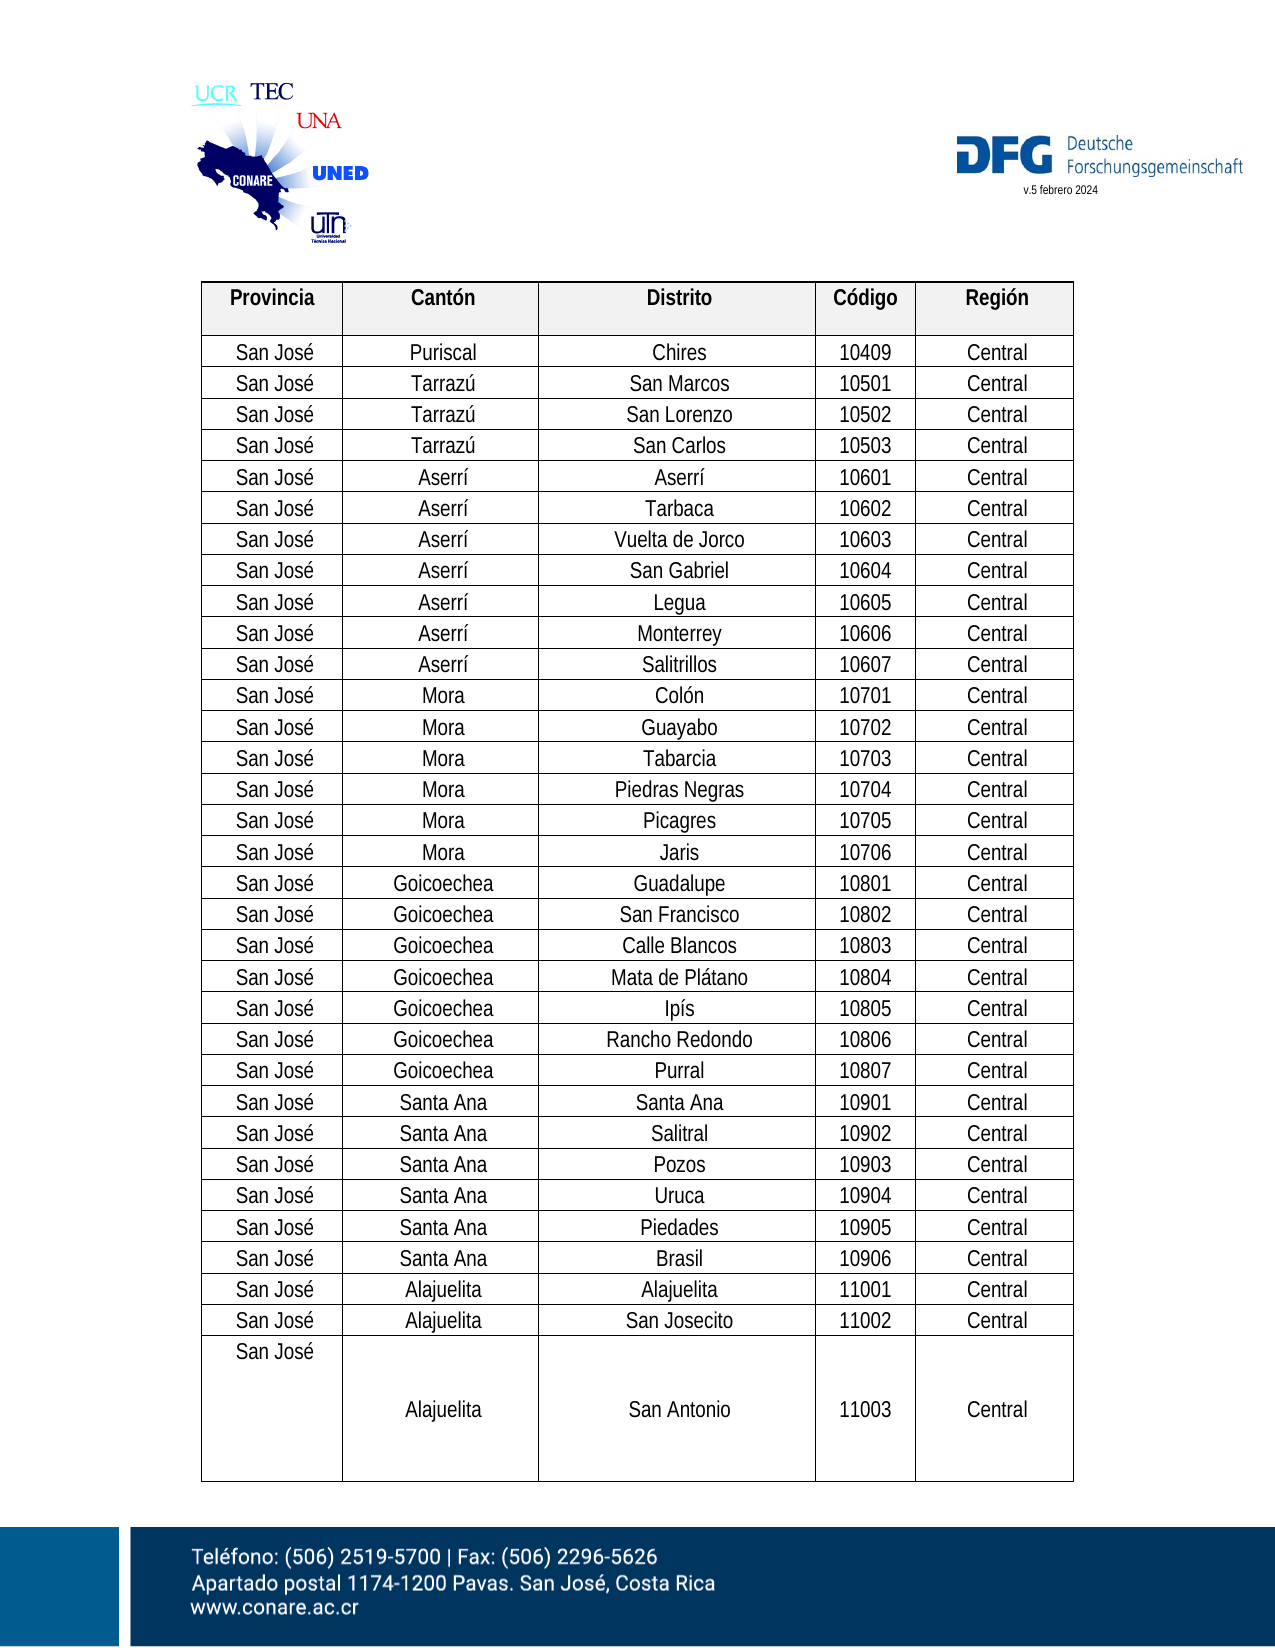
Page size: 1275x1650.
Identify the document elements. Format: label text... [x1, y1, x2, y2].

table_cell Santa Ana [343, 1242, 538, 1272]
table_cell Brasil [539, 1242, 815, 1272]
table_cell San José [202, 461, 342, 491]
table_cell Central [916, 617, 1073, 647]
table_cell Ipís [539, 992, 815, 1022]
table_cell Colón [539, 680, 815, 710]
table_cell Mora [343, 774, 538, 804]
table_cell Central [916, 961, 1073, 991]
table_header Provincia [202, 283, 342, 335]
table_cell 10601 [816, 461, 915, 491]
table_cell San José [202, 992, 342, 1022]
table_cell 10906 [816, 1242, 915, 1272]
table_cell Guayabo [539, 711, 815, 741]
table_cell San José [202, 617, 342, 647]
table_cell San José [202, 399, 342, 429]
table_cell San Francisco [539, 899, 815, 929]
table_cell 10804 [816, 961, 915, 991]
table_cell San Carlos [539, 430, 815, 460]
table_cell Santa Ana [343, 1117, 538, 1147]
table_cell Central [916, 1086, 1073, 1116]
table_cell 10606 [816, 617, 915, 647]
table_cell Tarbaca [539, 492, 815, 522]
table_cell Central [916, 399, 1073, 429]
table_cell 10702 [816, 711, 915, 741]
table_cell Central [916, 680, 1073, 710]
table_cell San José [202, 1055, 342, 1085]
table_cell Tarrazú [343, 430, 538, 460]
table_header Región [916, 283, 1073, 335]
table_cell 11002 [816, 1305, 915, 1335]
table_cell Alajuelita [343, 1305, 538, 1335]
table_cell San José [202, 1117, 342, 1147]
table_cell San José [202, 711, 342, 741]
table_header Distrito [539, 283, 815, 335]
table_cell San José [202, 367, 342, 397]
table_cell Mora [343, 805, 538, 835]
table_cell Goicoechea [343, 930, 538, 960]
table_cell San Lorenzo [539, 399, 815, 429]
table_cell Mora [343, 711, 538, 741]
table_cell 11003 [816, 1336, 915, 1481]
table_cell 10701 [816, 680, 915, 710]
table_cell Aserrí [343, 586, 538, 616]
table_cell Jaris [539, 836, 815, 866]
table_cell 10905 [816, 1211, 915, 1241]
table_cell San José [202, 742, 342, 772]
table_cell San José [202, 805, 342, 835]
table_cell San José [202, 649, 342, 679]
table_cell Mata de Plátano [539, 961, 815, 991]
table_cell Goicoechea [343, 899, 538, 929]
table_cell San José [202, 1024, 342, 1054]
table_cell Aserrí [343, 649, 538, 679]
table_cell Piedades [539, 1211, 815, 1241]
table_cell Legua [539, 586, 815, 616]
table_cell Rancho Redondo [539, 1024, 815, 1054]
table_cell 10501 [816, 367, 915, 397]
table_cell San Gabriel [539, 555, 815, 585]
table_cell Vuelta de Jorco [539, 524, 815, 554]
table_cell Uruca [539, 1180, 815, 1210]
table_cell Central [916, 430, 1073, 460]
table_header Código [816, 283, 915, 335]
table_cell 10706 [816, 836, 915, 866]
table_cell Puriscal [343, 336, 538, 366]
table_cell Guadalupe [539, 867, 815, 897]
table_cell Central [916, 1180, 1073, 1210]
table_cell Mora [343, 836, 538, 866]
table_cell Central [916, 1274, 1073, 1304]
table_cell 10807 [816, 1055, 915, 1085]
table_cell 10806 [816, 1024, 915, 1054]
table_cell San José [202, 336, 342, 366]
table_cell 10409 [816, 336, 915, 366]
table_cell 10602 [816, 492, 915, 522]
table_cell Goicoechea [343, 867, 538, 897]
table_cell Salitral [539, 1117, 815, 1147]
table_cell San José [202, 680, 342, 710]
table_cell Chires [539, 336, 815, 366]
table_cell San José [202, 774, 342, 804]
table_cell Tarrazú [343, 367, 538, 397]
table_cell Santa Ana [343, 1180, 538, 1210]
table_cell Tabarcia [539, 742, 815, 772]
table_cell 10603 [816, 524, 915, 554]
table_cell 10901 [816, 1086, 915, 1116]
table_cell Central [916, 1336, 1073, 1481]
table_cell 11001 [816, 1274, 915, 1304]
table_cell 10805 [816, 992, 915, 1022]
table_cell San José [202, 1180, 342, 1210]
table_cell Picagres [539, 805, 815, 835]
table_cell Central [916, 805, 1073, 835]
table_cell Goicoechea [343, 1024, 538, 1054]
table_cell San José [202, 899, 342, 929]
table_cell Piedras Negras [539, 774, 815, 804]
table_cell San José [202, 492, 342, 522]
table_cell Aserrí [343, 524, 538, 554]
table_cell Aserrí [343, 555, 538, 585]
table_cell San José [202, 1211, 342, 1241]
table_cell 10705 [816, 805, 915, 835]
table_cell Central [916, 524, 1073, 554]
table_cell 10704 [816, 774, 915, 804]
table_cell Salitrillos [539, 649, 815, 679]
table_cell 10605 [816, 586, 915, 616]
table_cell Central [916, 1149, 1073, 1179]
table_cell Central [916, 1211, 1073, 1241]
table_cell San José [202, 586, 342, 616]
table_cell San José [202, 555, 342, 585]
table_cell Mora [343, 742, 538, 772]
table_cell Central [916, 367, 1073, 397]
table_cell Pozos [539, 1149, 815, 1179]
table_cell Alajuelita [343, 1274, 538, 1304]
table_cell Aserrí [343, 617, 538, 647]
table_cell Central [916, 1305, 1073, 1335]
table_cell Central [916, 711, 1073, 741]
table_cell San José [202, 930, 342, 960]
table_cell Central [916, 899, 1073, 929]
table_cell Goicoechea [343, 961, 538, 991]
table_cell Central [916, 1242, 1073, 1272]
table_cell San José [202, 961, 342, 991]
table_cell Central [916, 461, 1073, 491]
table_cell San José [202, 1086, 342, 1116]
table_cell Santa Ana [343, 1211, 538, 1241]
table_cell Mora [343, 680, 538, 710]
picture [957, 135, 1243, 177]
table_cell 10604 [816, 555, 915, 585]
table_cell San Marcos [539, 367, 815, 397]
table_cell Central [916, 774, 1073, 804]
table_cell San José [202, 867, 342, 897]
table_cell San José [202, 430, 342, 460]
table_cell Monterrey [539, 617, 815, 647]
table_cell Aserrí [343, 492, 538, 522]
table_cell San José [202, 1336, 342, 1481]
table_cell San José [202, 1305, 342, 1335]
table_header Cantón [343, 283, 538, 335]
table_cell Goicoechea [343, 1055, 538, 1085]
table_cell 10904 [816, 1180, 915, 1210]
table_cell San José [202, 1242, 342, 1272]
table_cell Tarrazú [343, 399, 538, 429]
table_cell Santa Ana [343, 1086, 538, 1116]
table_cell Alajuelita [343, 1336, 538, 1481]
table_cell Goicoechea [343, 992, 538, 1022]
table_cell 10502 [816, 399, 915, 429]
table_cell Central [916, 555, 1073, 585]
table_cell Central [916, 586, 1073, 616]
table_cell Aserrí [343, 461, 538, 491]
table_cell Santa Ana [343, 1149, 538, 1179]
picture [177, 70, 376, 250]
table_cell Central [916, 1117, 1073, 1147]
table_cell 10801 [816, 867, 915, 897]
table_cell Central [916, 742, 1073, 772]
table_cell Central [916, 930, 1073, 960]
picture [0, 1527, 1275, 1647]
table_cell San José [202, 524, 342, 554]
table_cell Central [916, 1055, 1073, 1085]
table_cell Central [916, 336, 1073, 366]
table_cell 10607 [816, 649, 915, 679]
table_cell San Josecito [539, 1305, 815, 1335]
table_cell Alajuelita [539, 1274, 815, 1304]
table_cell Central [916, 492, 1073, 522]
table_cell 10802 [816, 899, 915, 929]
table_cell Aserrí [539, 461, 815, 491]
table_cell Central [916, 836, 1073, 866]
table_cell Central [916, 867, 1073, 897]
table_cell San Antonio [539, 1336, 815, 1481]
table_cell Santa Ana [539, 1086, 815, 1116]
table_cell San José [202, 836, 342, 866]
table_cell San José [202, 1149, 342, 1179]
table_cell Purral [539, 1055, 815, 1085]
table_cell Central [916, 1024, 1073, 1054]
table_cell San José [202, 1274, 342, 1304]
table_cell Calle Blancos [539, 930, 815, 960]
table_cell 10503 [816, 430, 915, 460]
table_cell 10703 [816, 742, 915, 772]
table_cell Central [916, 649, 1073, 679]
table_cell 10803 [816, 930, 915, 960]
table_cell Central [916, 992, 1073, 1022]
table_cell 10902 [816, 1117, 915, 1147]
table_cell 10903 [816, 1149, 915, 1179]
